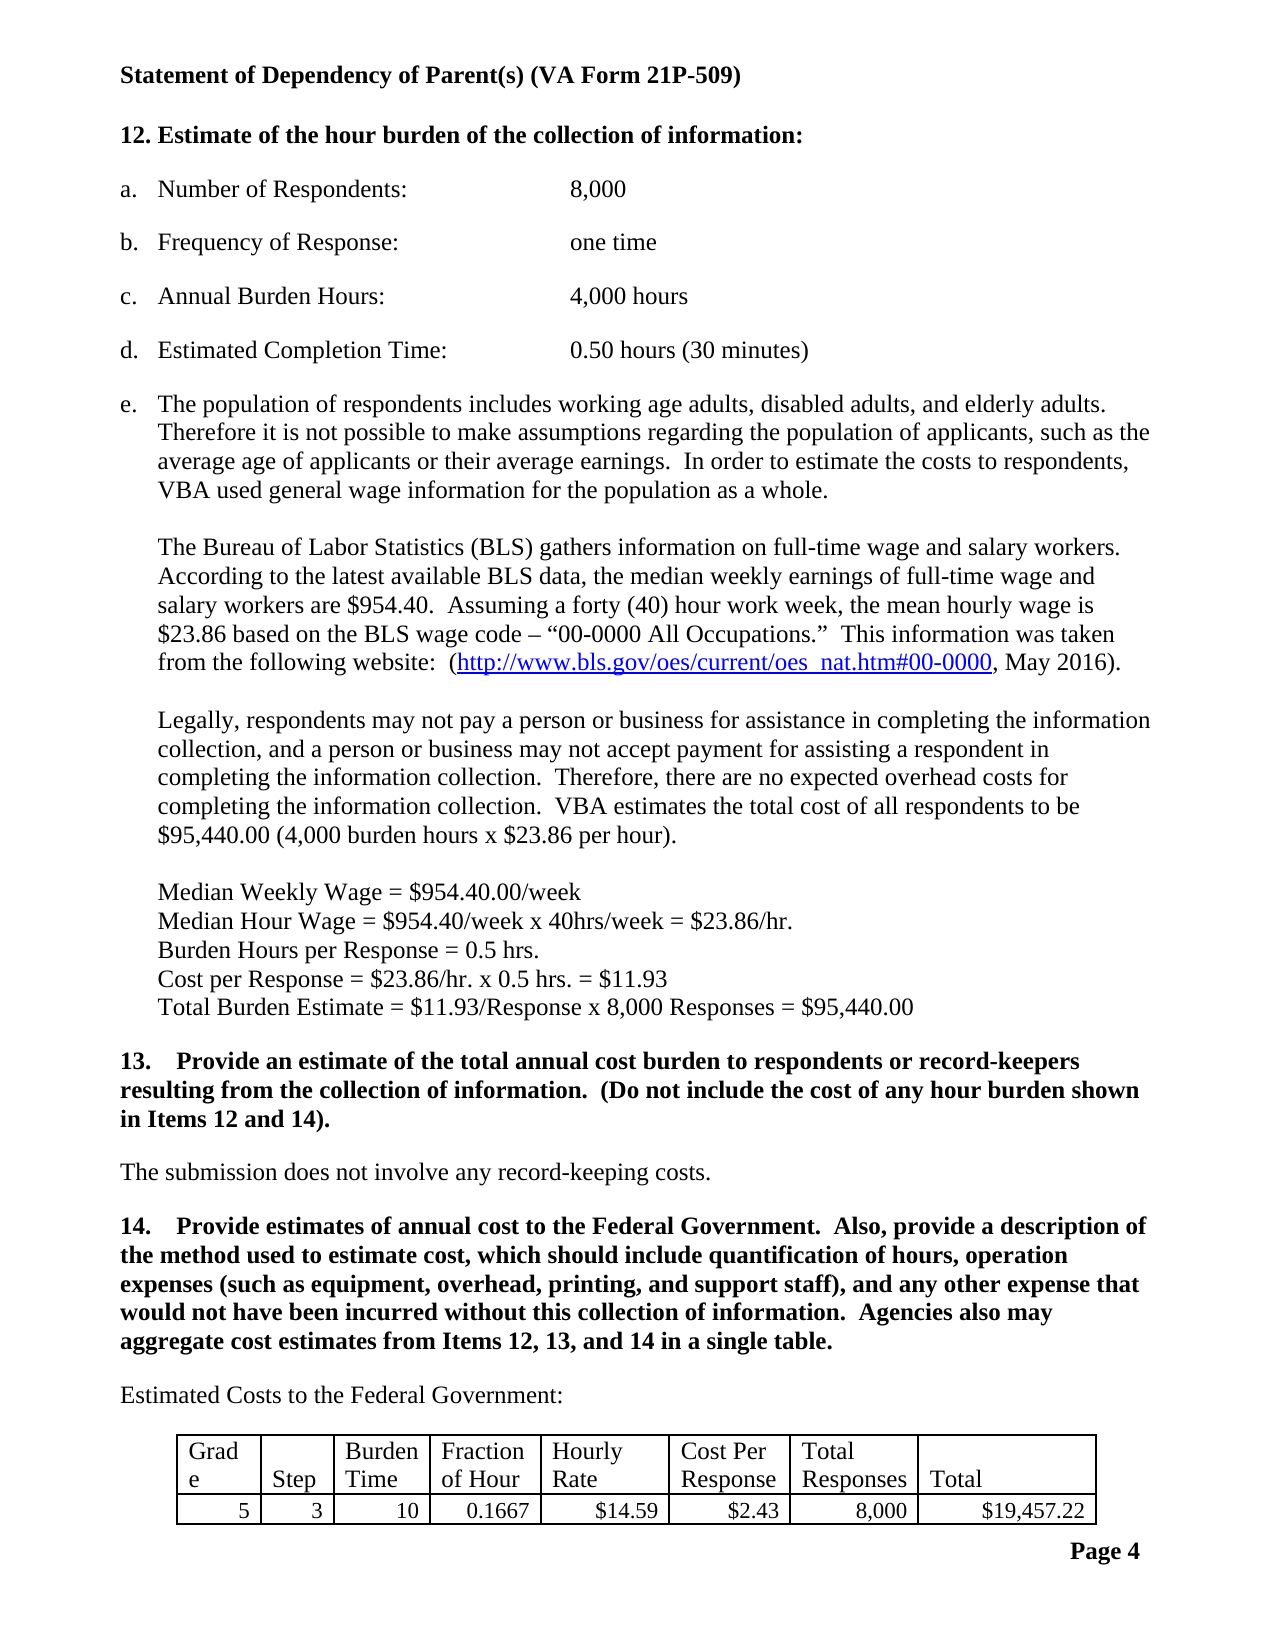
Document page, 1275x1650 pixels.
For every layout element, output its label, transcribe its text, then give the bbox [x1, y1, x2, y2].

subtitle 12. Estimate of the hour burden of the collection of information: [120, 120, 1155, 149]
table_header Grade [178, 1436, 260, 1493]
subtitle 13. Provide an estimate of the total annual cost burden to respondents or record-keepers resulting from the collection of information. (Do not include the cost of any hour burden shown in Items 12 and 14). [120, 1046, 1155, 1132]
list The population of respondents includes working age adults, disabled adults, and elderly adults. Therefore it is not possible to make assumptions regarding the population of applicants, such as the average age of applicants or their average earnings. In order to estimate the costs to respondents, VBA used general wage information for the population as a whole. The Bureau of Labor Statistics (BLS) gathers information on full-time wage and salary workers. According to the latest available BLS data, the median weekly earnings of full-time wage and salary workers are $954.40. Assuming a forty (40) hour work week, the mean hourly wage is $23.86 based on the BLS wage code – “00-0000 All Occupations.” This information was taken from the following website: (http://www.bls.gov/oes/current/oes_nat.htm#00-0000, May 2016). Legally, respondents may not pay a person or business for assistance in completing the information collection, and a person or business may not accept payment for assisting a respondent in completing the information collection. Therefore, there are no expected overhead costs for completing the information collection. VBA estimates the total cost of all respondents to be $95,440.00 (4,000 burden hours x $23.86 per hour). Median Weekly Wage = $954.40.00/week Median Hour Wage = $954.40/week x 40hrs/week = $23.86/hr. Burden Hours per Response = 0.5 hrs. Cost per Response = $23.86/hr. x 0.5 hrs. = $11.93 Total Burden Estimate = $11.93/Response x 8,000 Responses = $95,440.00 [120, 389, 1155, 1021]
table_cell $14.59 [542, 1495, 668, 1523]
table_cell 3 [262, 1495, 333, 1523]
list Number of Respondents: 8,000 [120, 174, 1155, 202]
table_header Fraction of Hour [431, 1436, 540, 1493]
table_cell $19,457.22 [919, 1495, 1095, 1523]
text Estimated Costs to the Federal Government: [120, 1380, 1155, 1409]
table_cell 5 [178, 1495, 260, 1523]
list Estimated Completion Time: 0.50 hours (30 minutes) [120, 335, 1155, 364]
table_header Step [262, 1436, 333, 1493]
table_header Hourly Rate [542, 1436, 668, 1493]
table_header Burden Time [335, 1436, 429, 1493]
table_header Total [919, 1436, 1095, 1493]
table_cell 8,000 [791, 1495, 917, 1523]
table_cell $2.43 [670, 1495, 789, 1523]
text The submission does not involve any record-keeping costs. [120, 1157, 1155, 1186]
subtitle 14. Provide estimates of annual cost to the Federal Government. Also, provide a description of the method used to estimate cost, which should include quantification of hours, operation expenses (such as equipment, overhead, printing, and support staff), and any other expense that would not have been incurred without this collection of information. Agencies also may aggregate cost estimates from Items 12, 13, and 14 in a single table. [120, 1211, 1155, 1355]
table_cell 0.1667 [431, 1495, 540, 1523]
list Frequency of Response: one time [120, 227, 1155, 256]
table_header Total Responses [791, 1436, 917, 1493]
list Annual Burden Hours: 4,000 hours [120, 281, 1155, 310]
table_header Cost Per Response [670, 1436, 789, 1493]
table_cell 10 [335, 1495, 429, 1523]
